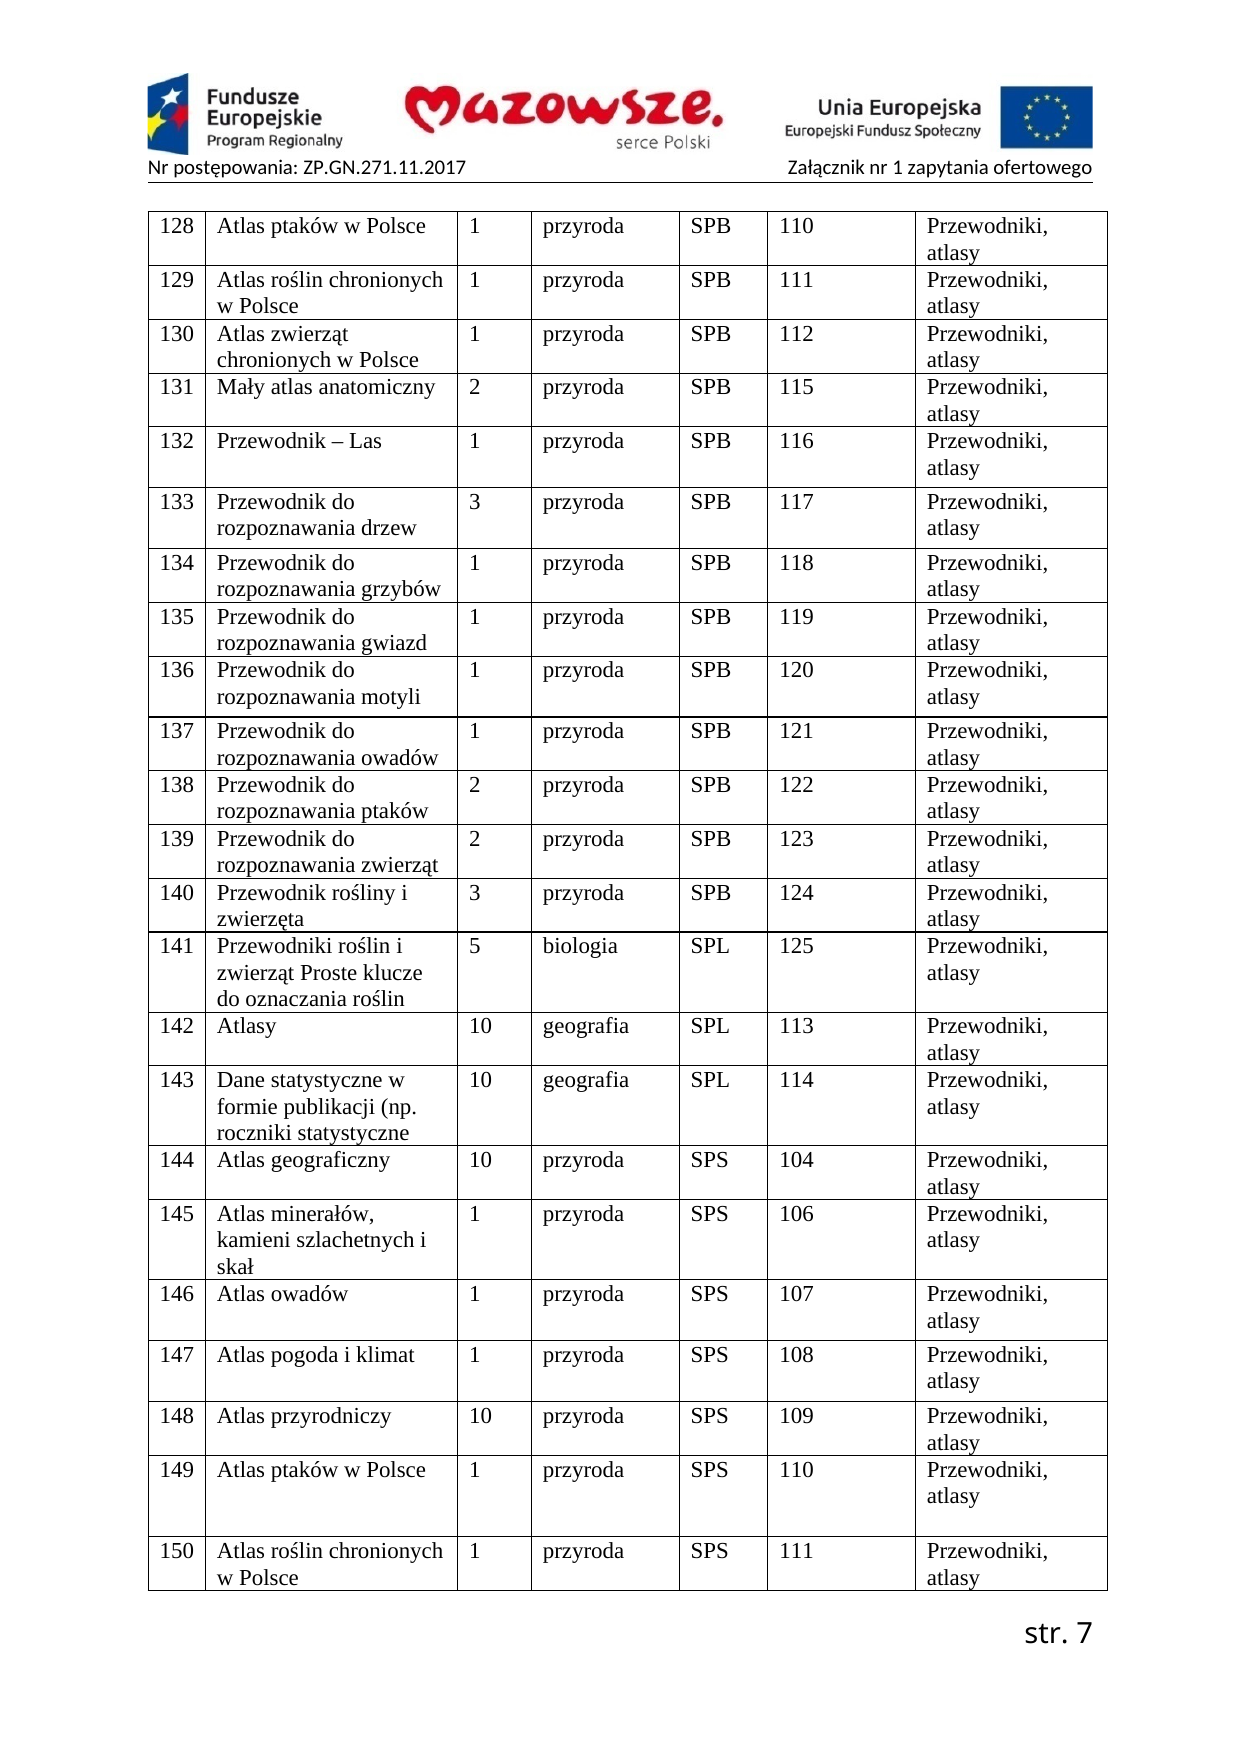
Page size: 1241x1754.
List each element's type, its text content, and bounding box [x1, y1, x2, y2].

table_cell SPB [680, 374, 767, 426]
table_cell 122 [768, 771, 915, 824]
table_cell 137 [149, 718, 205, 770]
table_cell Przewodniki, atlasy [916, 320, 1107, 372]
table_cell Atlas zwierząt chronionych w Polsce [206, 320, 457, 372]
table_cell SPB [680, 603, 767, 656]
table_cell 118 [768, 549, 915, 602]
table_cell geografia [532, 1013, 679, 1065]
table_cell 111 [768, 266, 915, 319]
table_cell Przewodniki, atlasy [916, 879, 1107, 931]
table_cell Przewodnik do rozpoznawania owadów [206, 718, 457, 770]
table_cell Przewodnik do rozpoznawania zwierząt [206, 825, 457, 878]
table_cell 129 [149, 266, 205, 319]
table_cell Przewodnik do rozpoznawania drzew [206, 488, 457, 548]
table_cell SPS [680, 1402, 767, 1455]
table_cell 121 [768, 718, 915, 770]
table_cell 10 [458, 1013, 531, 1065]
table_cell przyroda [532, 266, 679, 319]
table_cell przyroda [532, 879, 679, 931]
table_cell 115 [768, 374, 915, 426]
table_cell 2 [458, 825, 531, 878]
table_cell przyroda [532, 1280, 679, 1340]
table_cell przyroda [532, 1456, 679, 1536]
table_cell Przewodniki, atlasy [916, 1280, 1107, 1340]
table_cell SPS [680, 1200, 767, 1279]
table_cell SPB [680, 718, 767, 770]
table_cell 138 [149, 771, 205, 824]
table_cell SPB [680, 212, 767, 265]
table_cell SPL [680, 1013, 767, 1065]
table_cell 130 [149, 320, 205, 372]
table_cell SPB [680, 266, 767, 319]
table_cell przyroda [532, 488, 679, 548]
table_cell 1 [458, 549, 531, 602]
table_cell 111 [768, 1537, 915, 1590]
table_cell 149 [149, 1456, 205, 1536]
table_cell 112 [768, 320, 915, 372]
table_cell 109 [768, 1402, 915, 1455]
table_cell Atlas minerałów, kamieni szlachetnych i skał [206, 1200, 457, 1279]
table_cell przyroda [532, 1341, 679, 1401]
table_cell Atlas roślin chronionych w Polsce [206, 266, 457, 319]
table_cell Atlas ptaków w Polsce [206, 212, 457, 265]
table_cell 1 [458, 427, 531, 487]
table_cell 1 [458, 1341, 531, 1401]
table_cell SPL [680, 1066, 767, 1145]
table_cell 141 [149, 933, 205, 1012]
table_cell 134 [149, 549, 205, 602]
table_cell geografia [532, 1066, 679, 1145]
table_cell SPB [680, 549, 767, 602]
table_cell przyroda [532, 374, 679, 426]
table_cell 113 [768, 1013, 915, 1065]
table_cell Przewodniki, atlasy [916, 1013, 1107, 1065]
table_cell Przewodnik – Las [206, 427, 457, 487]
table_cell 117 [768, 488, 915, 548]
table_cell Przewodniki, atlasy [916, 427, 1107, 487]
table_cell 2 [458, 374, 531, 426]
table_cell 5 [458, 933, 531, 1012]
table_cell biologia [532, 933, 679, 1012]
table_cell Przewodniki, atlasy [916, 266, 1107, 319]
table_cell 10 [458, 1402, 531, 1455]
table_cell SPB [680, 320, 767, 372]
table_cell 1 [458, 266, 531, 319]
table_cell SPB [680, 825, 767, 878]
table_cell Atlas pogoda i klimat [206, 1341, 457, 1401]
table_cell Przewodnik do rozpoznawania motyli [206, 657, 457, 716]
table_cell Przewodniki, atlasy [916, 1146, 1107, 1199]
table_cell 125 [768, 933, 915, 1012]
table_cell 131 [149, 374, 205, 426]
table_cell Atlas roślin chronionych w Polsce [206, 1537, 457, 1590]
table_cell Dane statystyczne w formie publikacji (np. roczniki statystyczne [206, 1066, 457, 1145]
table_cell Przewodnik rośliny i zwierzęta [206, 879, 457, 931]
table_cell przyroda [532, 657, 679, 716]
table_cell SPS [680, 1280, 767, 1340]
table_cell 3 [458, 488, 531, 548]
table_cell Przewodniki, atlasy [916, 1200, 1107, 1279]
table_cell Atlasy [206, 1013, 457, 1065]
table_cell 146 [149, 1280, 205, 1340]
table_cell 110 [768, 1456, 915, 1536]
table_cell 142 [149, 1013, 205, 1065]
table_cell 119 [768, 603, 915, 656]
table_cell Przewodniki, atlasy [916, 212, 1107, 265]
table_cell Przewodniki, atlasy [916, 1402, 1107, 1455]
table_cell przyroda [532, 1146, 679, 1199]
table_cell Przewodniki, atlasy [916, 1456, 1107, 1536]
table_cell Przewodniki, atlasy [916, 1066, 1107, 1145]
table_cell Przewodniki, atlasy [916, 771, 1107, 824]
table_cell 140 [149, 879, 205, 931]
table_cell przyroda [532, 718, 679, 770]
table_cell SPB [680, 657, 767, 716]
table_cell Atlas geograficzny [206, 1146, 457, 1199]
table_cell Przewodnik do rozpoznawania ptaków [206, 771, 457, 824]
table_cell 132 [149, 427, 205, 487]
table_cell 1 [458, 603, 531, 656]
table_cell Atlas przyrodniczy [206, 1402, 457, 1455]
table_cell 1 [458, 212, 531, 265]
table_cell Mały atlas anatomiczny [206, 374, 457, 426]
table_cell przyroda [532, 603, 679, 656]
table_cell 139 [149, 825, 205, 878]
table_cell przyroda [532, 212, 679, 265]
table_cell 1 [458, 657, 531, 716]
table_cell 123 [768, 825, 915, 878]
table_cell 104 [768, 1146, 915, 1199]
table_cell Atlas ptaków w Polsce [206, 1456, 457, 1536]
table_cell 143 [149, 1066, 205, 1145]
table_cell Przewodniki, atlasy [916, 1341, 1107, 1401]
table_cell przyroda [532, 1537, 679, 1590]
table_cell SPS [680, 1341, 767, 1401]
table_cell 1 [458, 320, 531, 372]
table_cell 150 [149, 1537, 205, 1590]
table_cell SPS [680, 1456, 767, 1536]
table_cell Przewodniki, atlasy [916, 718, 1107, 770]
table_cell SPB [680, 488, 767, 548]
table_cell przyroda [532, 320, 679, 372]
table_cell 128 [149, 212, 205, 265]
table_cell 10 [458, 1066, 531, 1145]
table_cell Przewodniki, atlasy [916, 825, 1107, 878]
table_cell SPB [680, 771, 767, 824]
table_cell SPB [680, 427, 767, 487]
table_cell 116 [768, 427, 915, 487]
table_cell 136 [149, 657, 205, 716]
table_cell 1 [458, 1537, 531, 1590]
table_cell Przewodniki, atlasy [916, 374, 1107, 426]
table_cell przyroda [532, 825, 679, 878]
table_cell 114 [768, 1066, 915, 1145]
table_cell 135 [149, 603, 205, 656]
table_cell Przewodniki, atlasy [916, 603, 1107, 656]
table_cell SPS [680, 1537, 767, 1590]
table_cell 148 [149, 1402, 205, 1455]
table_cell 145 [149, 1200, 205, 1279]
table_cell SPL [680, 933, 767, 1012]
table_cell 1 [458, 718, 531, 770]
table_cell Przewodniki, atlasy [916, 933, 1107, 1012]
table_cell Przewodnik do rozpoznawania gwiazd [206, 603, 457, 656]
table_cell 133 [149, 488, 205, 548]
table_cell 147 [149, 1341, 205, 1401]
table_cell 120 [768, 657, 915, 716]
table_cell przyroda [532, 771, 679, 824]
table_cell SPS [680, 1146, 767, 1199]
table_cell Przewodniki, atlasy [916, 1537, 1107, 1590]
table_cell 2 [458, 771, 531, 824]
table_cell Przewodniki, atlasy [916, 549, 1107, 602]
table_cell 107 [768, 1280, 915, 1340]
table_cell Przewodnik do rozpoznawania grzybów [206, 549, 457, 602]
table_cell 108 [768, 1341, 915, 1401]
table_cell 1 [458, 1200, 531, 1279]
table_cell 110 [768, 212, 915, 265]
table_cell przyroda [532, 1200, 679, 1279]
table_cell przyroda [532, 427, 679, 487]
table_cell 124 [768, 879, 915, 931]
table_cell Przewodniki, atlasy [916, 488, 1107, 548]
table_cell przyroda [532, 1402, 679, 1455]
table_cell 106 [768, 1200, 915, 1279]
table_cell SPB [680, 879, 767, 931]
table_cell 1 [458, 1280, 531, 1340]
picture [147, 73, 1093, 155]
table_cell 1 [458, 1456, 531, 1536]
table_cell Przewodniki roślin i zwierząt Proste klucze do oznaczania roślin [206, 933, 457, 1012]
table_cell 3 [458, 879, 531, 931]
table_cell Atlas owadów [206, 1280, 457, 1340]
table_cell 144 [149, 1146, 205, 1199]
table_cell Przewodniki, atlasy [916, 657, 1107, 716]
table_cell 10 [458, 1146, 531, 1199]
table_cell przyroda [532, 549, 679, 602]
